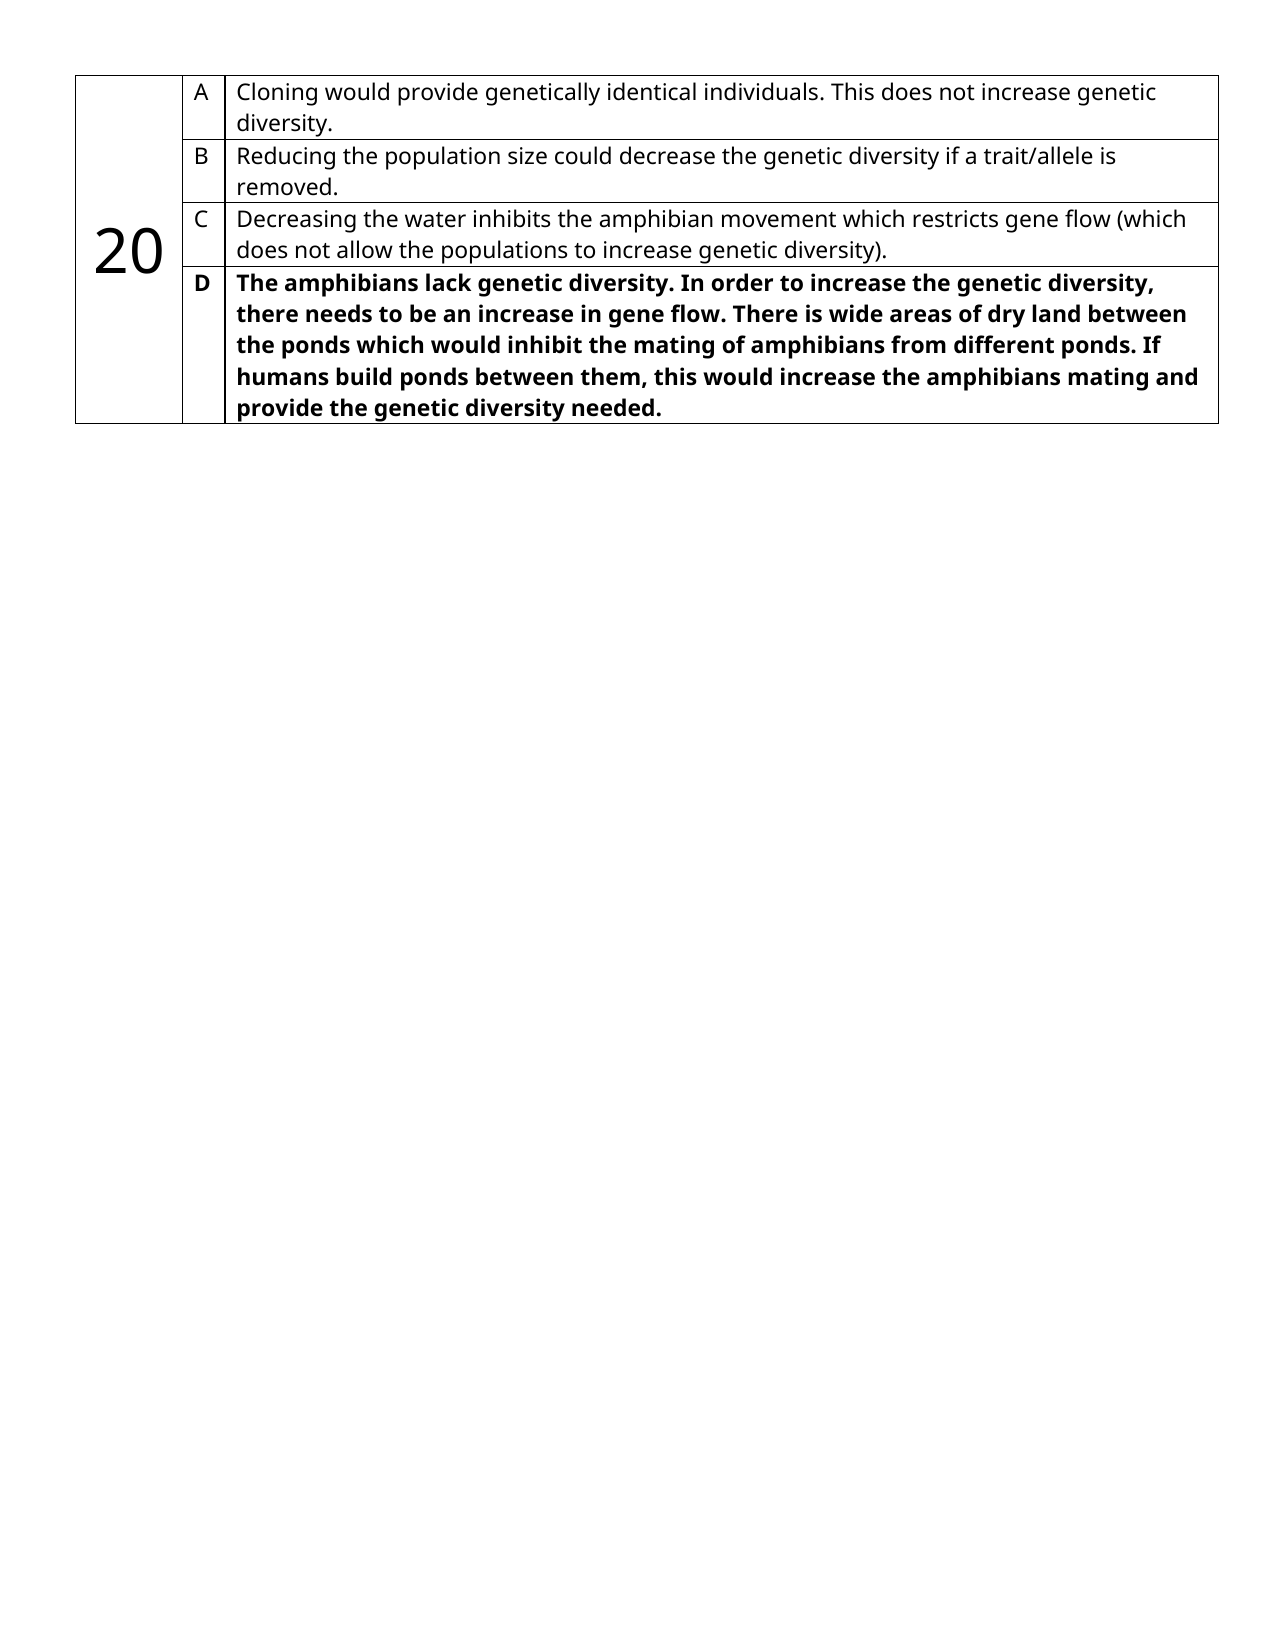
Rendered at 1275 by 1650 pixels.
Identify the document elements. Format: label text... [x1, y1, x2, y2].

table_cell B [183, 140, 224, 202]
table_cell The amphibians lack genetic diversity. In order to increase the genetic diversity, there needs to be an increase in gene flow. There is wide areas of dry land between the ponds which would inhibit the mating of amphibians from different ponds. If humans build ponds between them, this would increase the amphibians mating and provide the genetic diversity needed. [226, 267, 1218, 423]
table_cell Cloning would provide genetically identical individuals. This does not increase genetic diversity. [226, 76, 1218, 138]
table_cell 20 [76, 76, 182, 423]
table_cell C [183, 203, 224, 266]
table_cell Decreasing the water inhibits the amphibian movement which restricts gene flow (which does not allow the populations to increase genetic diversity). [226, 203, 1218, 266]
table_cell Reducing the population size could decrease the genetic diversity if a trait/allele is removed. [226, 140, 1218, 202]
table_cell A [183, 76, 224, 138]
table_cell D [183, 267, 224, 423]
